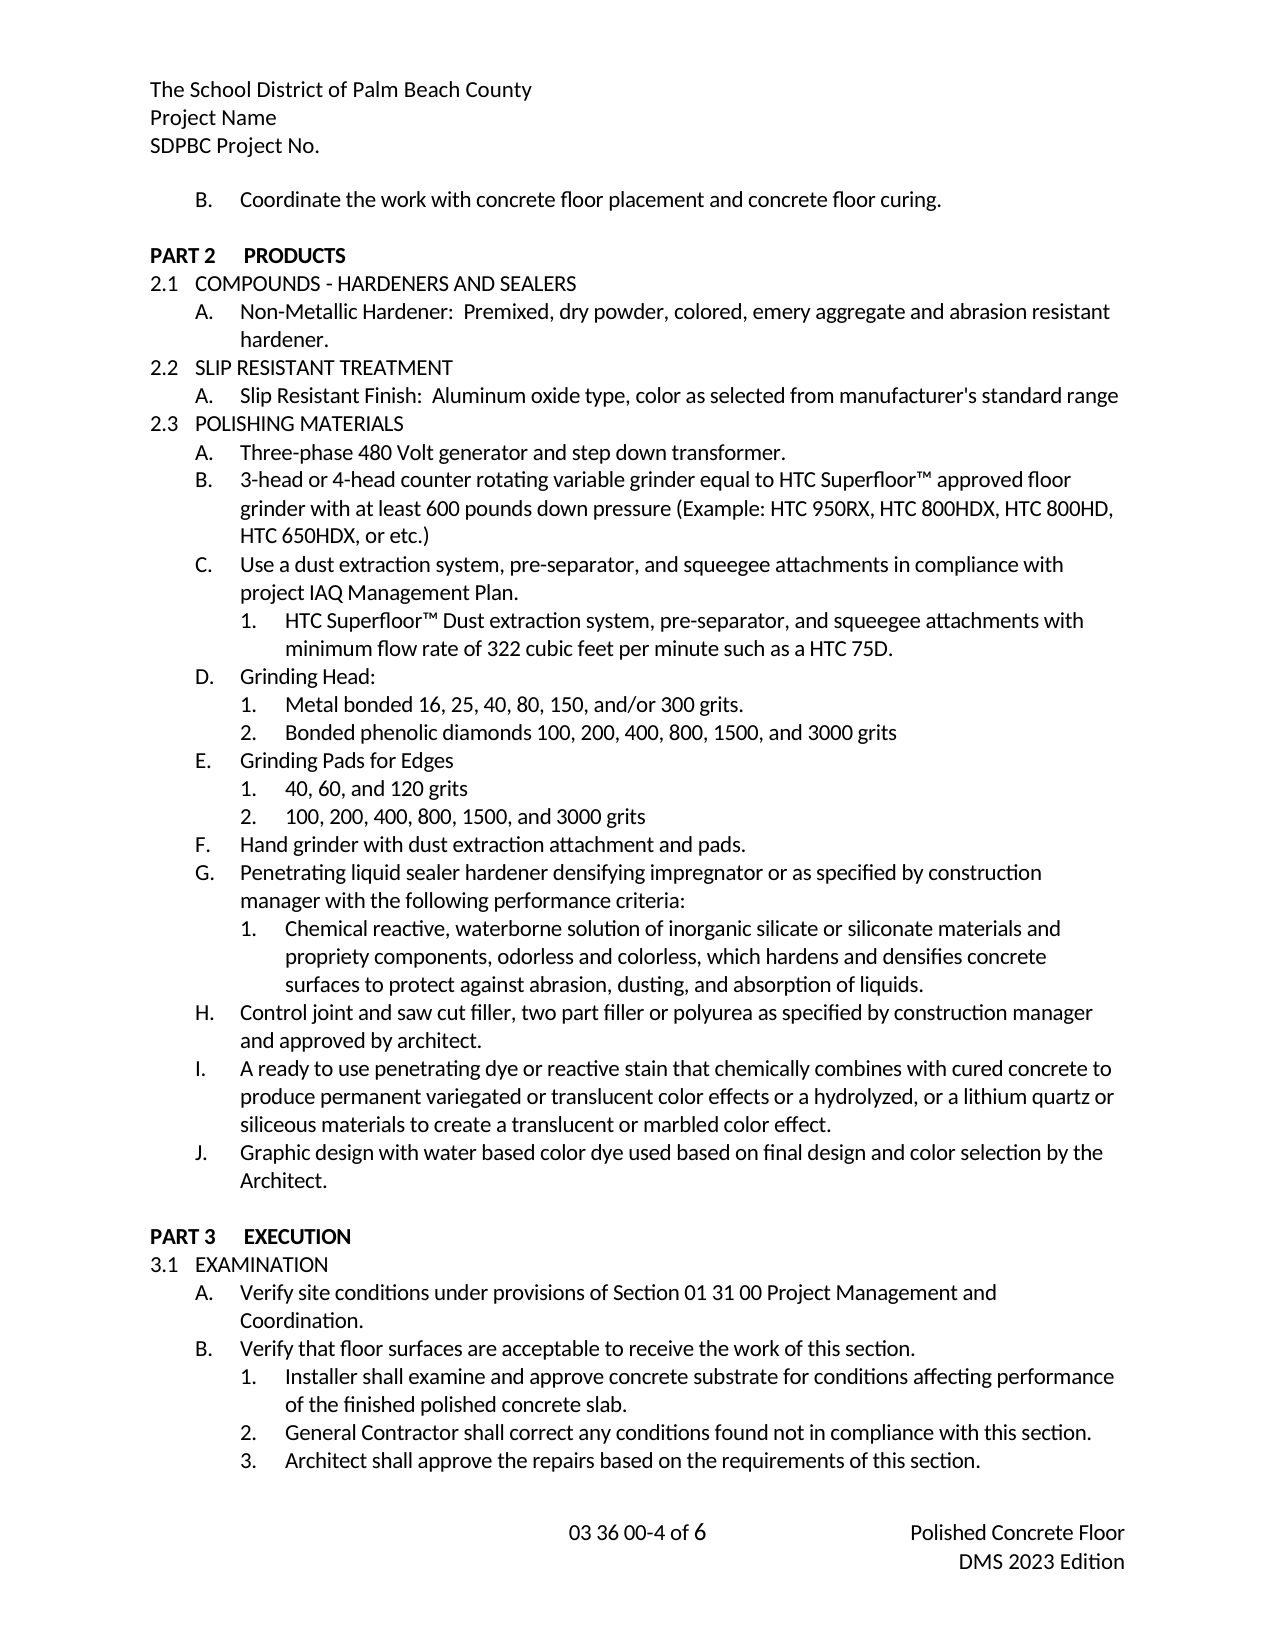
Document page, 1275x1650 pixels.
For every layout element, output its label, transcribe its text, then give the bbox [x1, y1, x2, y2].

text PART 2 PRODUCTS [150, 241, 1125, 269]
list Verify that floor surfaces are acceptable to receive the work of this section. [195, 1334, 1125, 1362]
list Graphic design with water based color dye used based on final design and color selection by the Architect. [195, 1138, 1125, 1194]
list 100, 200, 400, 800, 1500, and 3000 grits [240, 802, 1125, 830]
list SLIP RESISTANT TREATMENT [150, 353, 1125, 382]
list EXAMINATION [150, 1250, 1125, 1278]
list Non-Metallic Hardener: Premixed, dry powder, colored, emery aggregate and abrasion resistant hardener. [195, 297, 1125, 353]
list Three-phase 480 Volt generator and step down transformer. [195, 438, 1125, 466]
list Penetrating liquid sealer hardener densifying impregnator or as specified by construction manager with the following performance criteria: [195, 858, 1125, 914]
list 40, 60, and 120 grits [240, 774, 1125, 802]
list A ready to use penetrating dye or reactive stain that chemically combines with cured concrete to produce permanent variegated or translucent color effects or a hydrolyzed, or a lithium quartz or siliceous materials to create a translucent or marbled color effect. [195, 1054, 1125, 1138]
list COMPOUNDS - HARDENERS AND SEALERS [150, 269, 1125, 297]
list Chemical reactive, waterborne solution of inorganic silicate or siliconate materials and propriety components, odorless and colorless, which hardens and densifies concrete surfaces to protect against abrasion, dusting, and absorption of liquids. [240, 914, 1125, 998]
list Grinding Pads for Edges [195, 746, 1125, 774]
list Bonded phenolic diamonds 100, 200, 400, 800, 1500, and 3000 grits [240, 718, 1125, 746]
list Hand grinder with dust extraction attachment and pads. [195, 830, 1125, 858]
list Control joint and saw cut filler, two part filler or polyurea as specified by construction manager and approved by architect. [195, 998, 1125, 1054]
list Verify site conditions under provisions of Section 01 31 00 Project Management and Coordination. [195, 1278, 1125, 1334]
list 3-head or 4-head counter rotating variable grinder equal to HTC Superfloor™ approved floor grinder with at least 600 pounds down pressure (Example: HTC 950RX, HTC 800HDX, HTC 800HD, HTC 650HDX, or etc.) [195, 466, 1125, 550]
list Architect shall approve the repairs based on the requirements of this section. [240, 1446, 1125, 1474]
list Metal bonded 16, 25, 40, 80, 150, and/or 300 grits. [240, 690, 1125, 718]
list Use a dust extraction system, pre-separator, and squeegee attachments in compliance with project IAQ Management Plan. [195, 550, 1125, 606]
list POLISHING MATERIALS [150, 409, 1125, 438]
text PART 3 EXECUTION [150, 1222, 1125, 1250]
list Coordinate the work with concrete floor placement and concrete floor curing. [195, 185, 1125, 213]
list General Contractor shall correct any conditions found not in compliance with this section. [240, 1418, 1125, 1446]
list Slip Resistant Finish: Aluminum oxide type, color as selected from manufacturer's standard range [195, 382, 1125, 409]
list Installer shall examine and approve concrete substrate for conditions affecting performance of the finished polished concrete slab. [240, 1362, 1125, 1418]
list Grinding Head: [195, 662, 1125, 690]
list HTC Superfloor™ Dust extraction system, pre-separator, and squeegee attachments with minimum flow rate of 322 cubic feet per minute such as a HTC 75D. [240, 606, 1125, 662]
